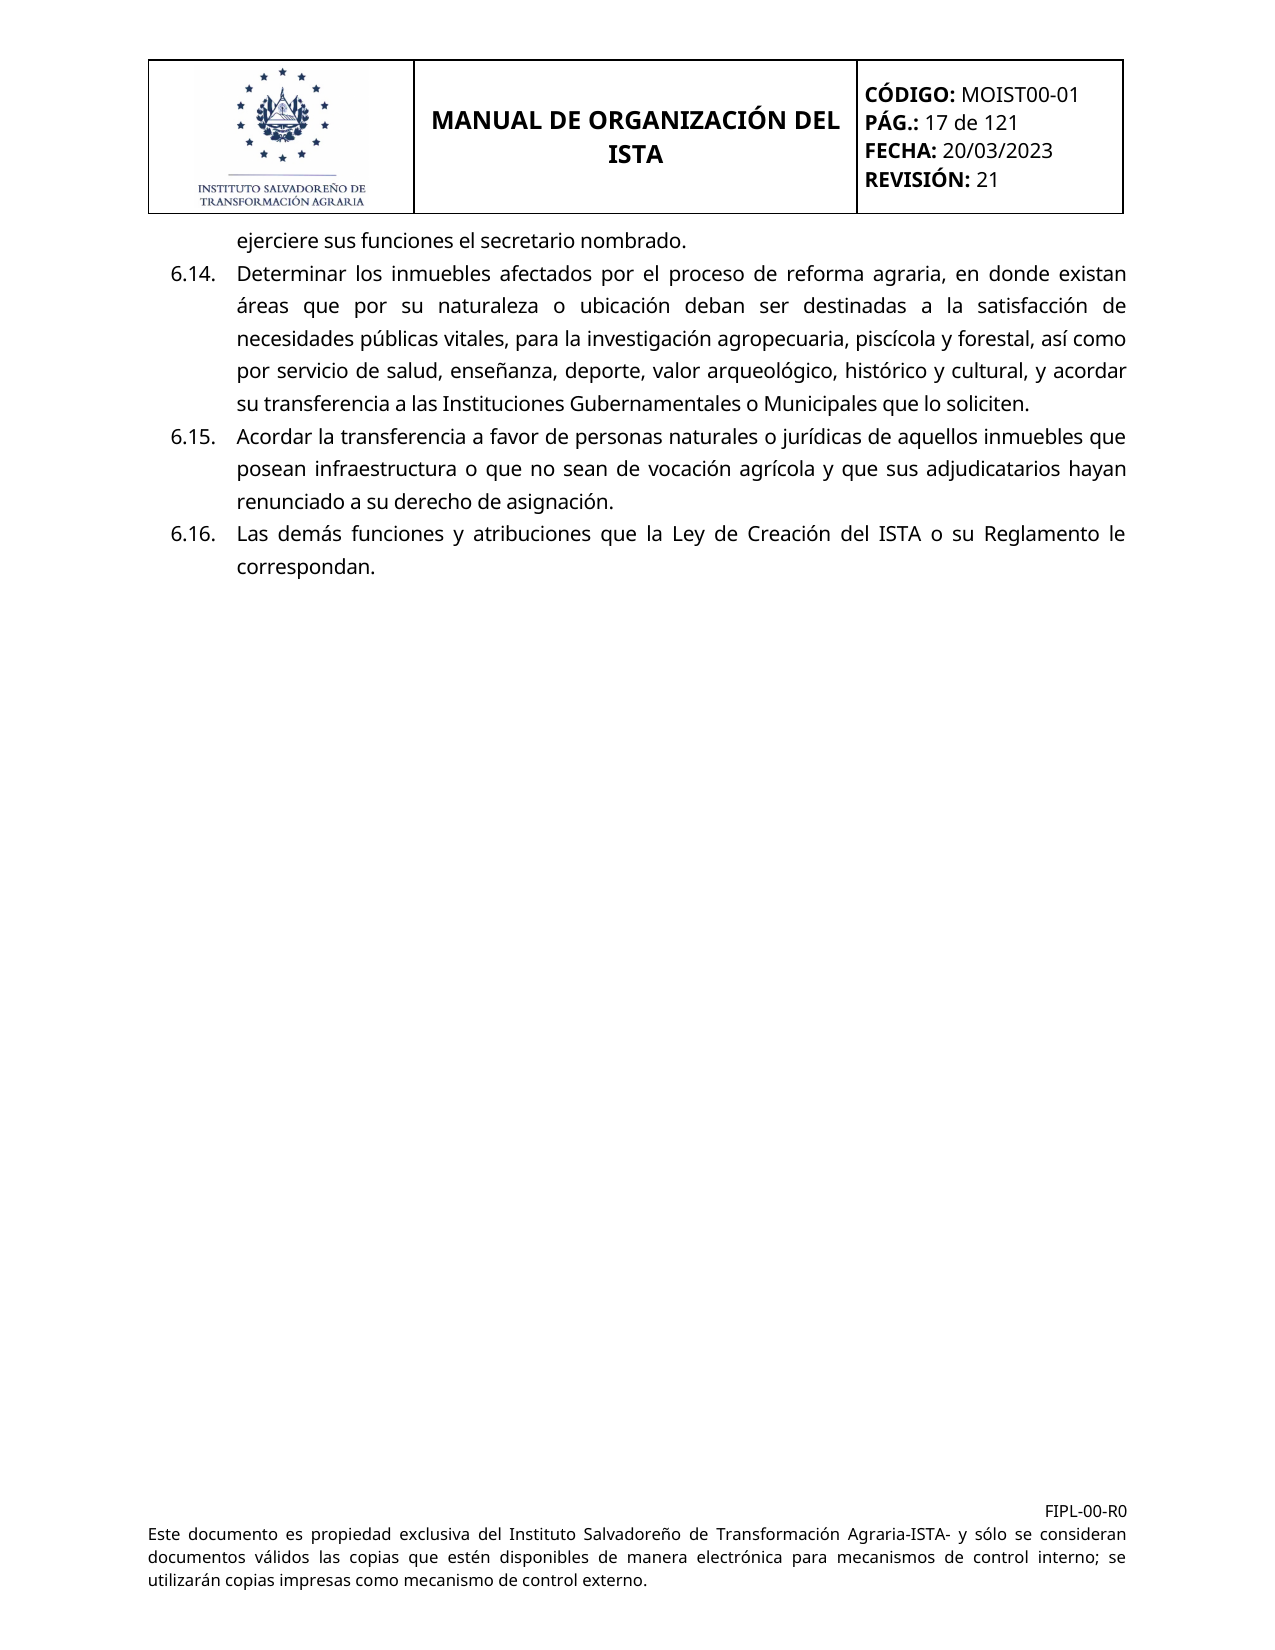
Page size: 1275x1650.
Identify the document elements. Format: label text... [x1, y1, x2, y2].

list Las demás funciones y atribuciones que la Ley de Creación del ISTA o su Reglamento le correspondan. [170, 519, 1127, 581]
list Determinar los inmuebles afectados por el proceso de reforma agraria, en donde existan áreas que por su naturaleza o ubicación deban ser destinadas a la satisfacción de necesidades públicas vitales, para la investigación agropecuaria, piscícola y forestal, así como por servicio de salud, enseñanza, deporte, valor arqueológico, histórico y cultural, y acordar su transferencia a las Instituciones Gubernamentales o Municipales que lo soliciten. [170, 259, 1127, 418]
picture [194, 65, 369, 208]
list Acordar la transferencia a favor de personas naturales o jurídicas de aquellos inmuebles que posean infraestructura o que no sean de vocación agrícola y que sus adjudicatarios hayan renunciado a su derecho de asignación. [170, 422, 1127, 515]
